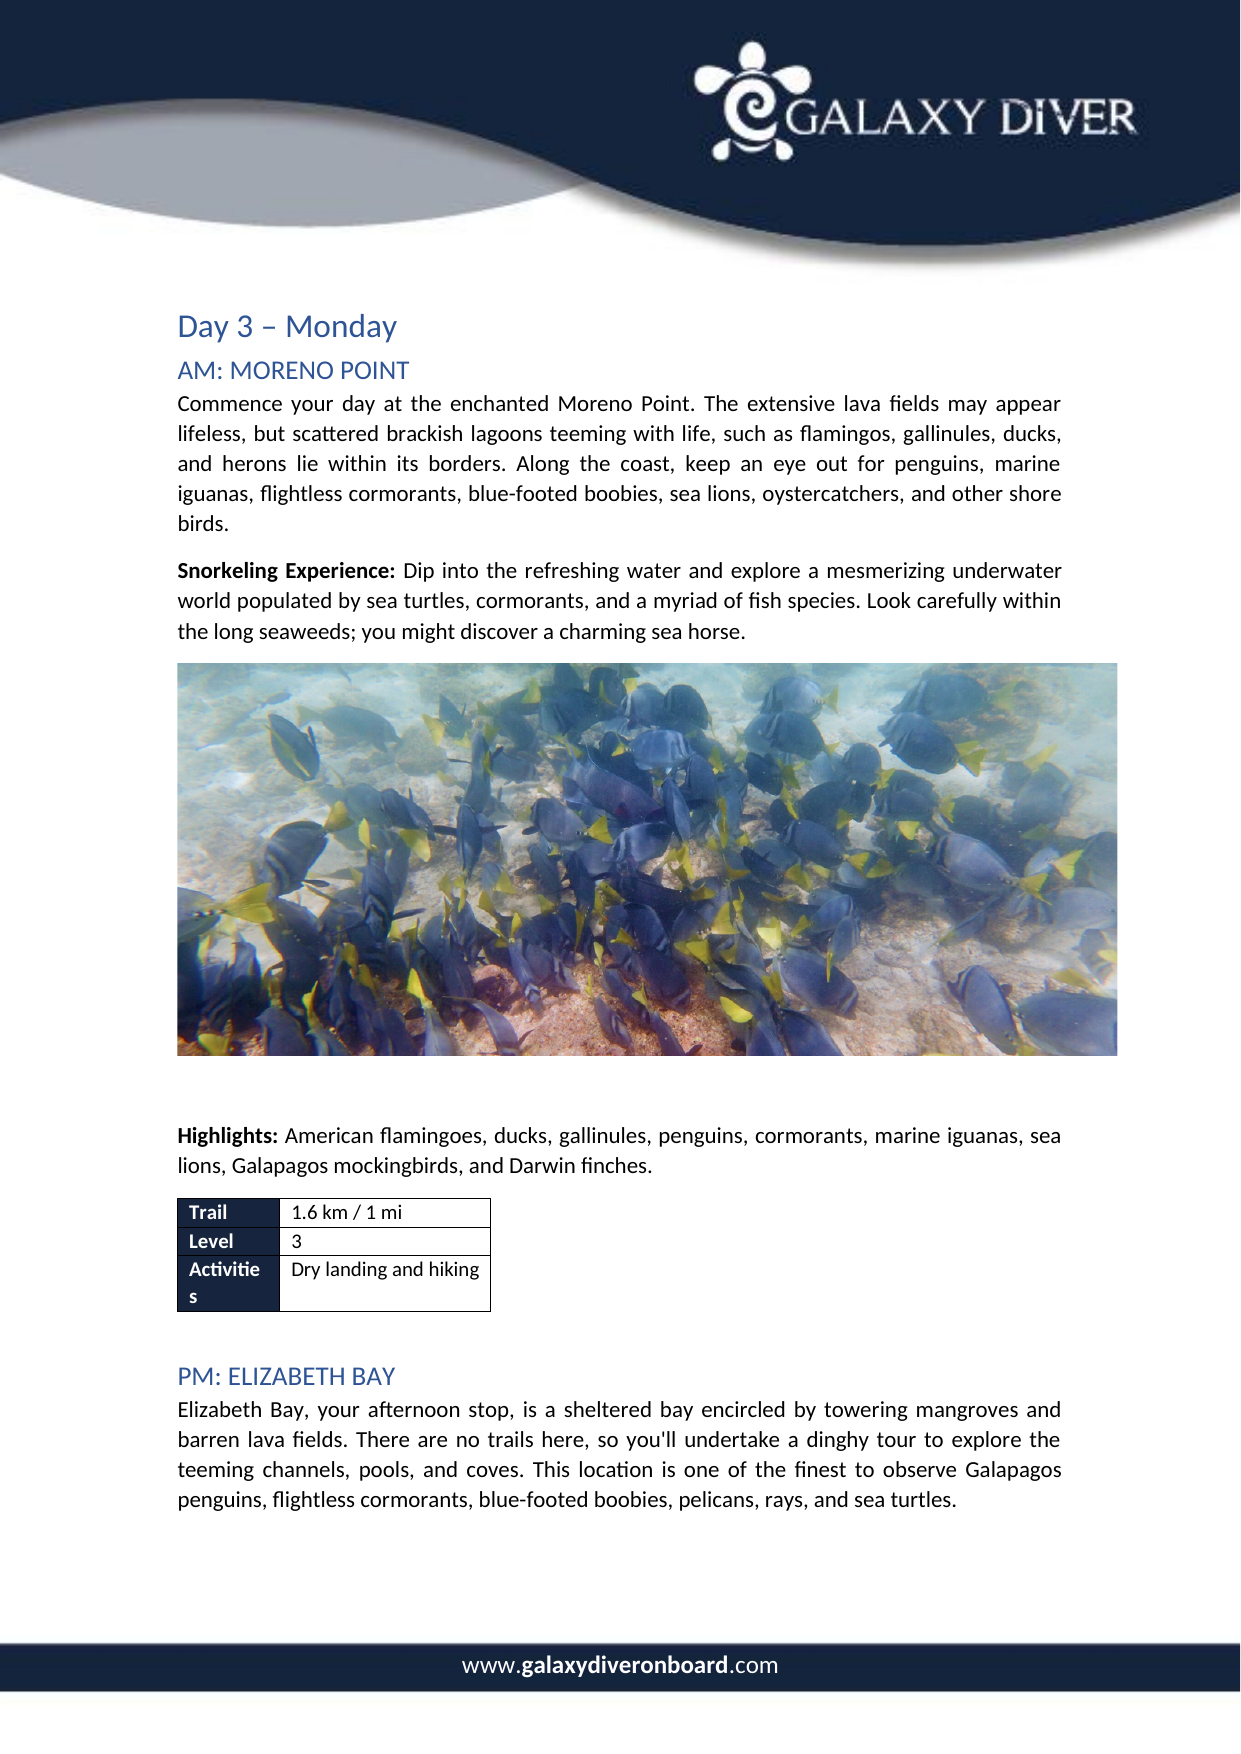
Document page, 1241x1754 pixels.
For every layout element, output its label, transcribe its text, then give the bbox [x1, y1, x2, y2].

picture [0, 1604, 1241, 1732]
text Commence your day at the enchanted Moreno Point. The extensive lava fields may appear lifeless, but scattered brackish lagoons teeming with life, such as flamingos, gallinules, ducks, and herons lie within its borders. Along the coast, keep an eye out for penguins, marine iguanas, flightless cormorants, blue-footed boobies, sea lions, oystercatchers, and other shore birds. [177, 389, 1063, 537]
table_cell Dry landing and hiking [280, 1256, 490, 1311]
subtitle Day 3 – Monday [177, 281, 1063, 346]
text Elizabeth Bay, your afternoon stop, is a sheltered bay encircled by towering mangroves and barren lava fields. There are no trails here, so you'll undertake a dinghy tour to explore the teeming channels, pools, and coves. This location is one of the finest to observe Galapagos penguins, flightless cormorants, blue-footed boobies, pelicans, rays, and sea turtles. [177, 1395, 1063, 1513]
subtitle PM: ELIZABETH BAY [177, 1359, 1063, 1392]
picture [0, 0, 1241, 302]
text Snorkeling Experience: Dip into the refreshing water and explore a mesmerizing underwater world populated by sea turtles, cormorants, and a myriad of fish species. Look carefully within the long seaweeds; you might discover a charming sea horse. [177, 556, 1063, 645]
table_cell Activities [178, 1256, 279, 1311]
table_cell 3 [280, 1228, 490, 1255]
table_cell Level [178, 1228, 279, 1255]
table_header Trail [178, 1199, 279, 1227]
text Highlights: American flamingoes, ducks, gallinules, penguins, cormorants, marine iguanas, sea lions, Galapagos mockingbirds, and Darwin finches. [177, 1121, 1063, 1179]
subtitle AM: MORENO POINT [177, 353, 1063, 386]
table_header 1.6 km / 1 mi [280, 1199, 490, 1227]
picture [177, 663, 1118, 1056]
